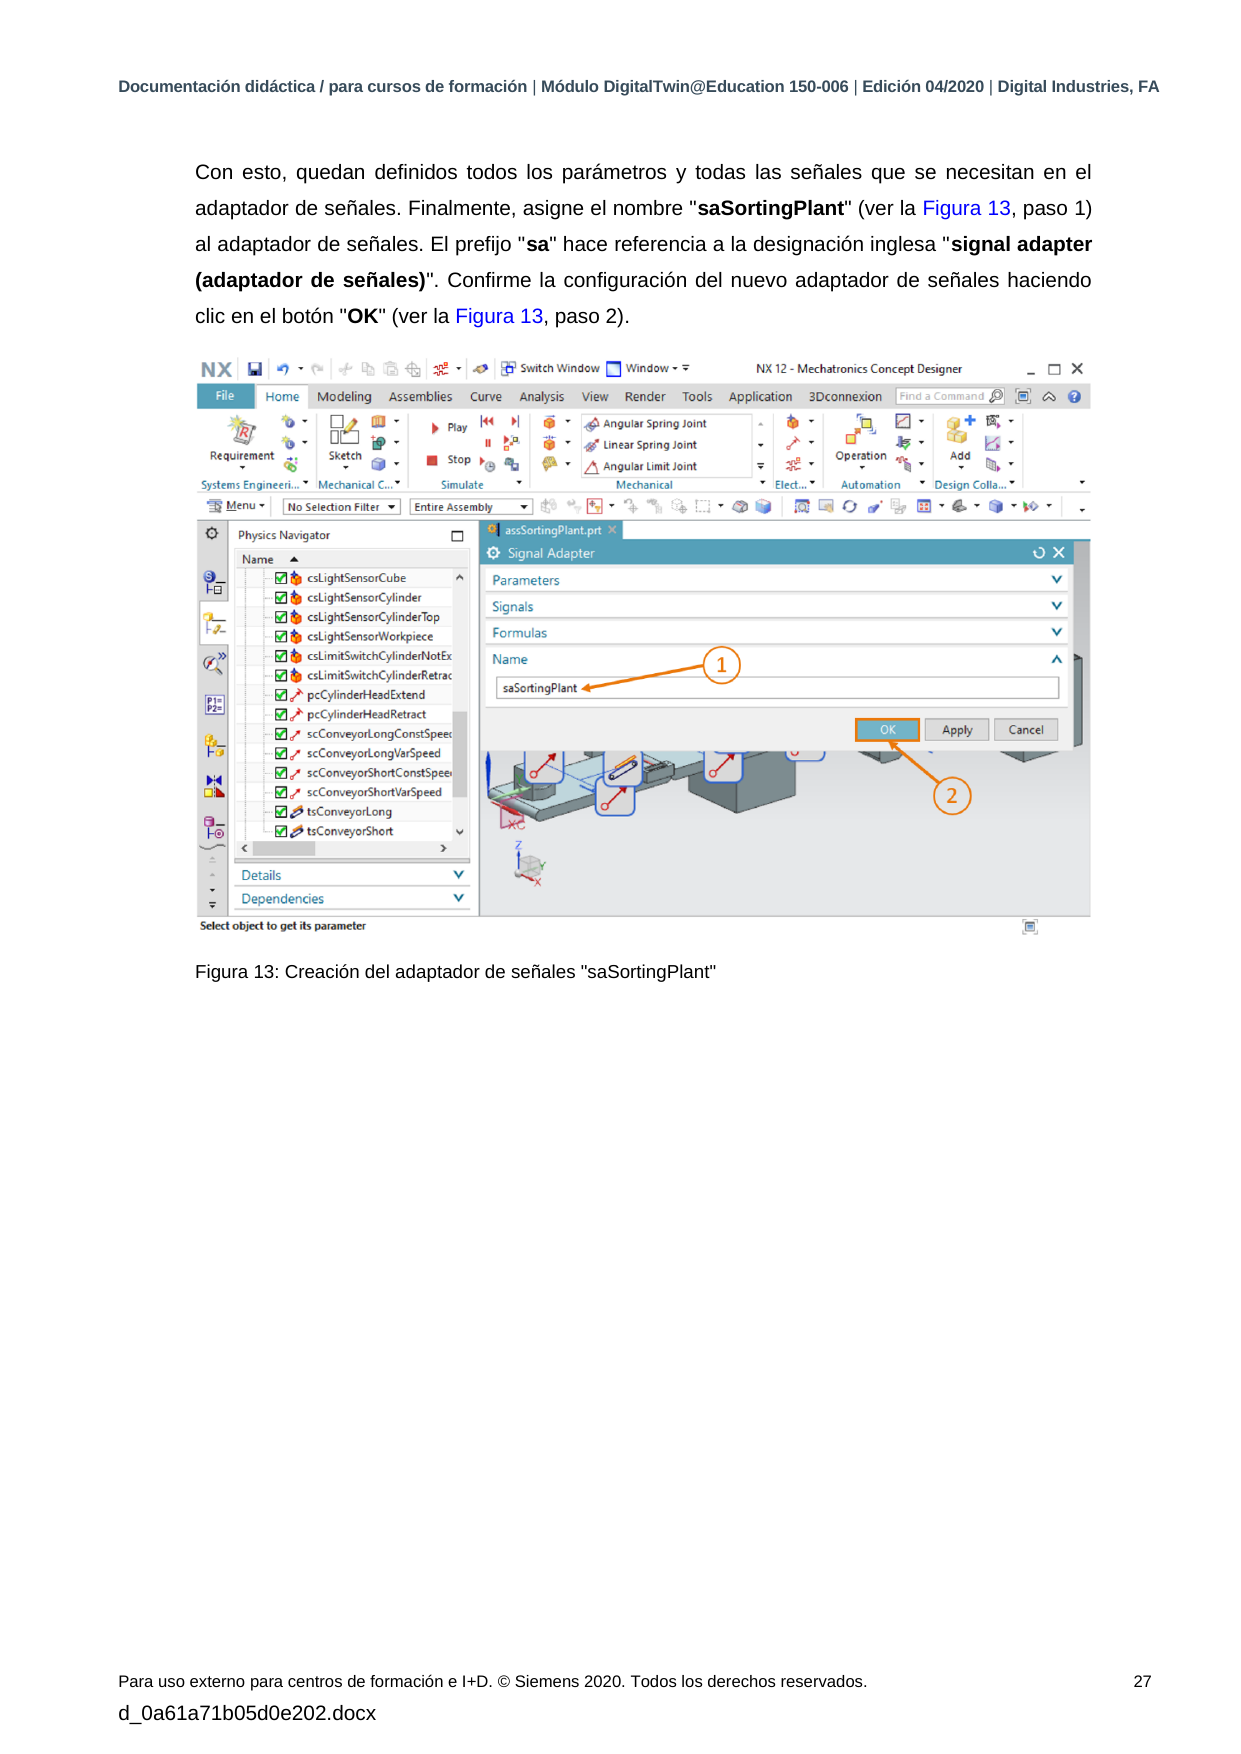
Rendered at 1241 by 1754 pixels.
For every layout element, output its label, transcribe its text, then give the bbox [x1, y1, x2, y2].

text Con esto, quedan definidos todos los parámetros y todas las señales que se necesitan en el adaptador de señales. Finalmente, asigne el nombre "saSortingPlant" (ver la Figura 13, paso 1) al adaptador de señales. El prefijo "sa" hace referencia a la designación inglesa "signal adapter (adaptador de señales)". Confirme la configuración del nuevo adaptador de señales haciendo clic en el botón "OK" (ver la Figura 13, paso 2). [195, 160, 1092, 328]
text Figura 13: Creación del adaptador de señales "saSortingPlant" [195, 961, 1092, 983]
picture [194, 352, 1093, 937]
